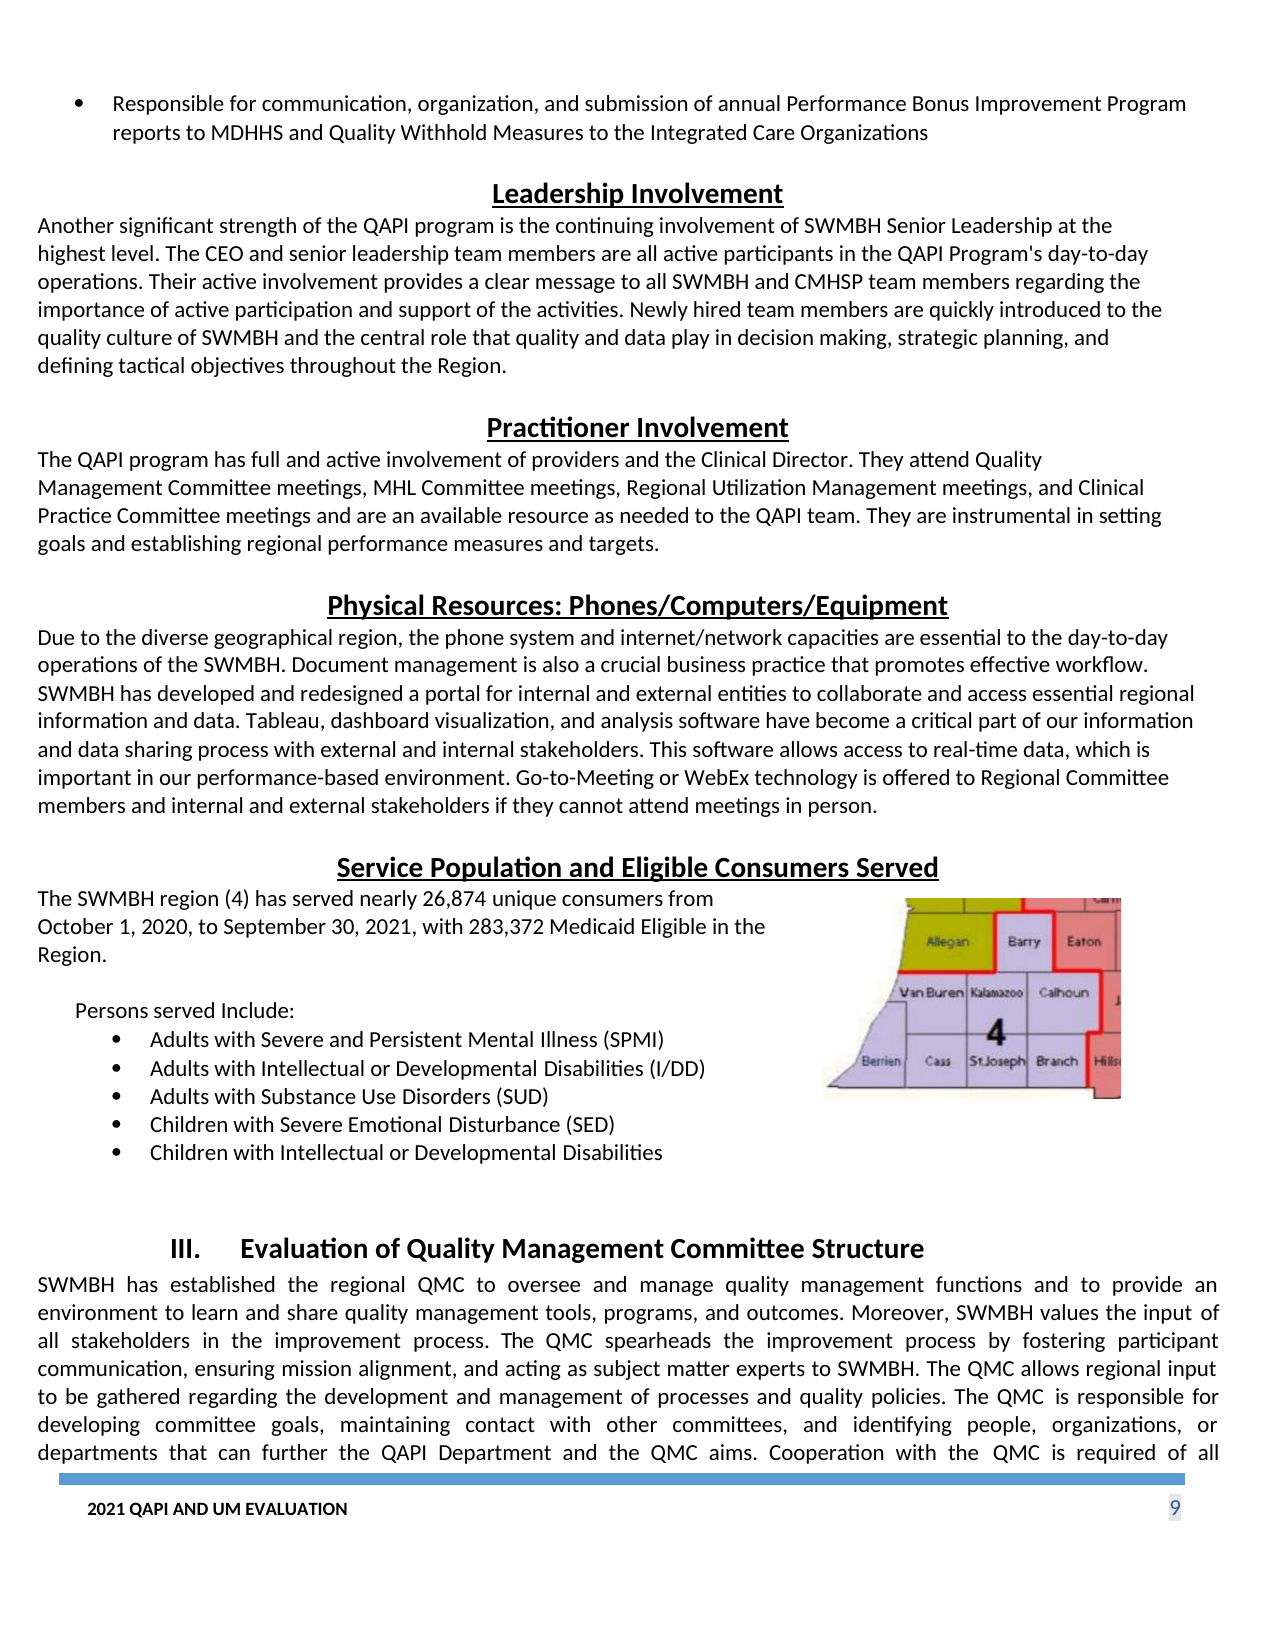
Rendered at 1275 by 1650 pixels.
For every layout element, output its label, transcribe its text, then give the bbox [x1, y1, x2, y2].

text Due to the diverse geographical region, the phone system and internet/network capacities are essential to the day-to-day operations of the SWMBH. Document management is also a crucial business practice that promotes effective workflow. SWMBH has developed and redesigned a portal for internal and external entities to collaborate and access essential regional information and data. Tableau, dashboard visualization, and analysis software have become a critical part of our information and data sharing process with external and internal stakeholders. This software allows access to real-time data, which is important in our performance-based environment. Go-to-Meeting or WebEx technology is offered to Regional Committee members and internal and external stakeholders if they cannot attend meetings in person. [37, 623, 1219, 819]
list Children with Severe Emotional Disturbance (SED) [112, 1110, 1260, 1138]
subtitle Physical Resources: Phones/Computers/Equipment [17, 587, 1259, 622]
picture [822, 898, 1122, 997]
text Another significant strength of the QAPI program is the continuing involvement of SWMBH Senior Leadership at the highest level. The CEO and senior leadership team members are all active participants in the QAPI Program's day-to-day operations. Their active involvement provides a clear message to all SWMBH and CMHSP team members regarding the importance of active participation and support of the activities. Newly hired team members are quickly introduced to the quality culture of SWMBH and the central role that quality and data play in decision making, strategic planning, and defining tactical objectives throughout the Region. [37, 211, 1185, 379]
list Adults with Intellectual or Developmental Disabilities (I/DD) [112, 1054, 1260, 1082]
list Adults with Severe and Persistent Mental Illness (SPMI) [112, 1024, 1260, 1054]
subtitle Service Population and Eligible Consumers Served [17, 849, 1259, 884]
subtitle Practitioner Involvement [17, 409, 1259, 445]
subtitle III. Evaluation of Quality Management Committee Structure [37, 1230, 1260, 1266]
list Responsible for communication, organization, and submission of annual Performance Bonus Improvement Program reports to MDHHS and Quality Withhold Measures to the Integrated Care Organizations [75, 89, 1260, 146]
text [37, 1270, 1219, 1466]
list Children with Intellectual or Developmental Disabilities [112, 1138, 1260, 1166]
text The SWMBH region (4) has served nearly 26,874 unique consumers from October 1, 2020, to September 30, 2021, with 283,372 Medicaid Eligible in the Region. [37, 884, 772, 968]
subtitle Leadership Involvement [17, 176, 1259, 211]
text The QAPI program has full and active involvement of providers and the Clinical Director. They attend Quality Management Committee meetings, MHL Committee meetings, Regional Utilization Management meetings, and Clinical Practice Committee meetings and are an available resource as needed to the QAPI team. They are instrumental in setting goals and establishing regional performance measures and targets. [37, 445, 1170, 557]
text Persons served Include: [75, 997, 1260, 1024]
list Adults with Substance Use Disorders (SUD) [112, 1082, 1260, 1110]
